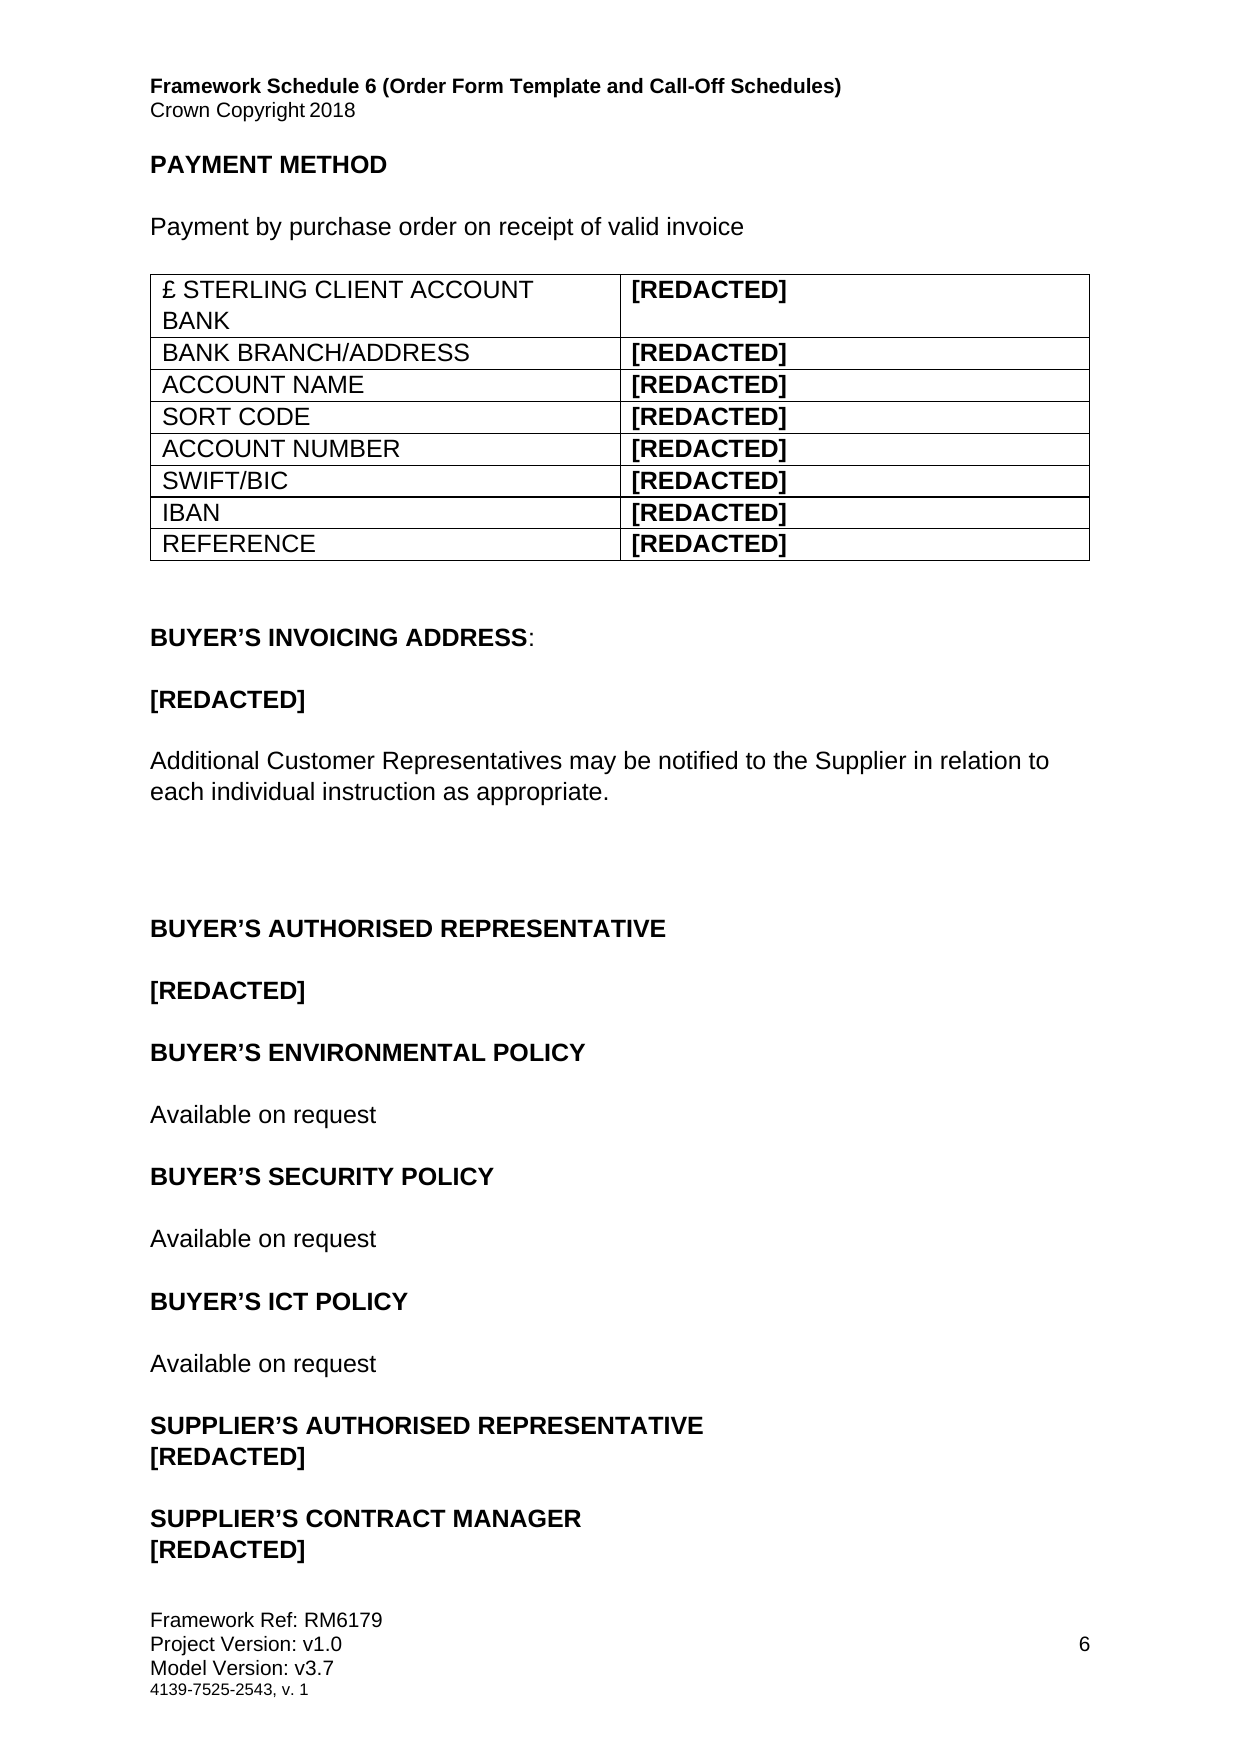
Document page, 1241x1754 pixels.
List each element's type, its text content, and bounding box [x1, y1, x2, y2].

table_cell REFERENCE [151, 529, 620, 560]
text [REDACTED] [150, 1442, 1090, 1470]
table_header £ STERLING CLIENT ACCOUNT BANK [151, 275, 620, 337]
table_cell [REDACTED] [621, 498, 1089, 528]
table_cell BANK BRANCH/ADDRESS [151, 338, 620, 369]
table_cell [REDACTED] [621, 402, 1089, 433]
text SUPPLIER’S CONTRACT MANAGER [150, 1504, 1090, 1532]
text [REDACTED] [150, 1535, 1090, 1563]
table_cell [REDACTED] [621, 529, 1089, 560]
text [REDACTED] [150, 685, 1090, 714]
table_cell SORT CODE [151, 402, 620, 433]
text SUPPLIER’S AUTHORISED REPRESENTATIVE [150, 1411, 1090, 1439]
text Additional Customer Representatives may be notified to the Supplier in relation to each individual instruction as appropriate. [150, 746, 1090, 805]
table_cell ACCOUNT NAME [151, 370, 620, 401]
text Payment by purchase order on receipt of valid invoice [150, 212, 1090, 241]
text BUYER’S ENVIRONMENTAL POLICY [150, 1038, 1090, 1067]
table_cell IBAN [151, 498, 620, 528]
text [REDACTED] [150, 976, 1090, 1005]
table_cell [REDACTED] [621, 370, 1089, 401]
table_header [REDACTED] [621, 275, 1089, 337]
text Available on request [150, 1100, 1090, 1129]
text BUYER’S AUTHORISED REPRESENTATIVE [150, 914, 1090, 943]
text PAYMENT METHOD [150, 150, 1090, 179]
table_cell SWIFT/BIC [151, 466, 620, 496]
text Available on request [150, 1224, 1090, 1253]
text BUYER’S ICT POLICY [150, 1286, 1090, 1315]
table_cell [REDACTED] [621, 466, 1089, 496]
table_cell ACCOUNT NUMBER [151, 434, 620, 464]
text BUYER’S SECURITY POLICY [150, 1162, 1090, 1191]
table_cell [REDACTED] [621, 434, 1089, 464]
text BUYER’S INVOICING ADDRESS: [150, 623, 1090, 652]
text Available on request [150, 1348, 1090, 1377]
table_cell [REDACTED] [621, 338, 1089, 369]
